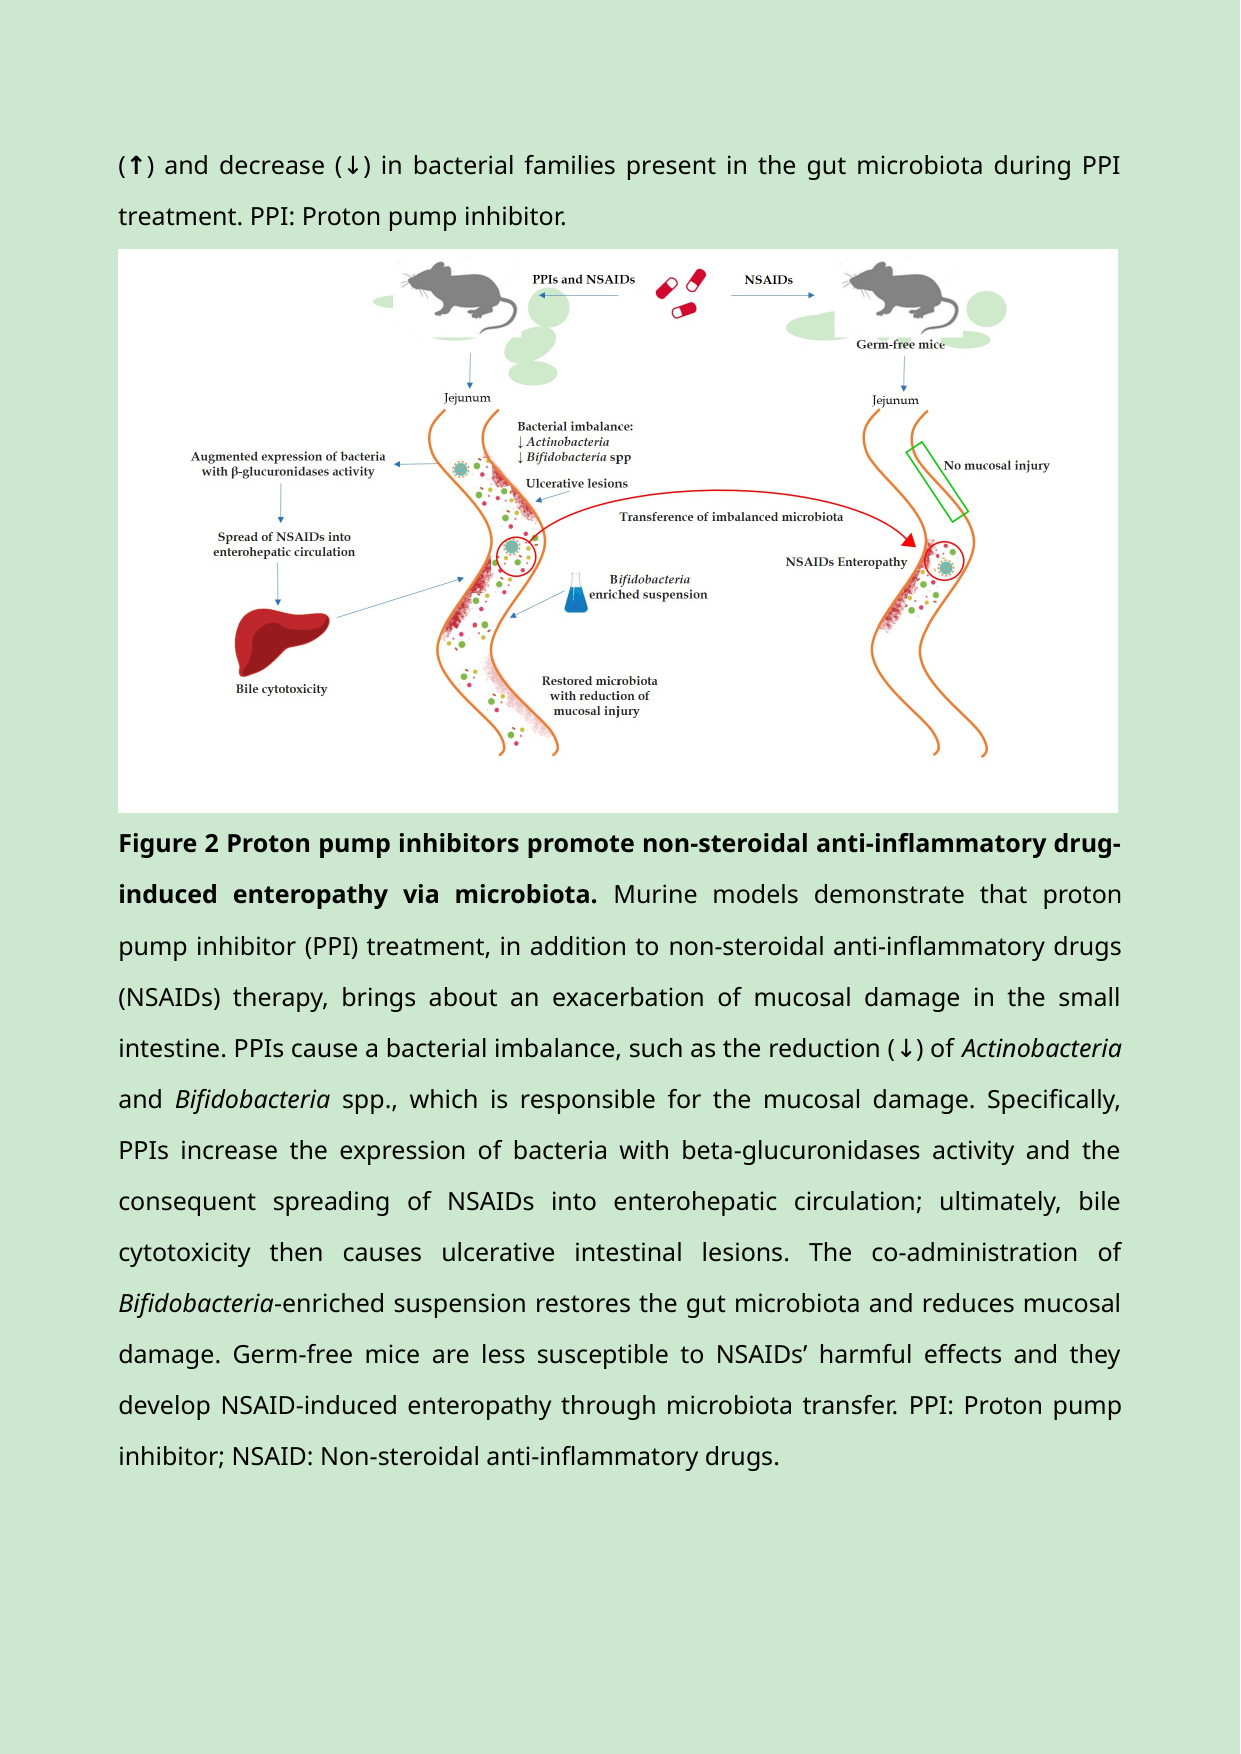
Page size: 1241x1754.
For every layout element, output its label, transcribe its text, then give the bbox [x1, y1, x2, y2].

text Figure 2 Proton pump inhibitors promote non-steroidal anti-inflammatory drug-induced enteropathy via microbiota. Murine models demonstrate that proton pump inhibitor (PPI) treatment, in addition to non-steroidal anti-inflammatory drugs (NSAIDs) therapy, brings about an exacerbation of mucosal damage in the small intestine. PPIs cause a bacterial imbalance, such as the reduction (↓) of Actinobacteria and Bifidobacteria spp., which is responsible for the mucosal damage. Specifically, PPIs increase the expression of bacteria with beta-glucuronidases activity and the consequent spreading of NSAIDs into enterohepatic circulation; ultimately, bile cytotoxicity then causes ulcerative intestinal lesions. The co-administration of Bifidobacteria-enriched suspension restores the gut microbiota and reduces mucosal damage. Germ-free mice are less susceptible to NSAIDs’ harmful effects and they develop NSAID-induced enteropathy through microbiota transfer. PPI: Proton pump inhibitor; NSAID: Non-steroidal anti-inflammatory drugs. [118, 826, 1122, 1473]
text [118, 148, 1122, 233]
picture [118, 249, 1119, 813]
